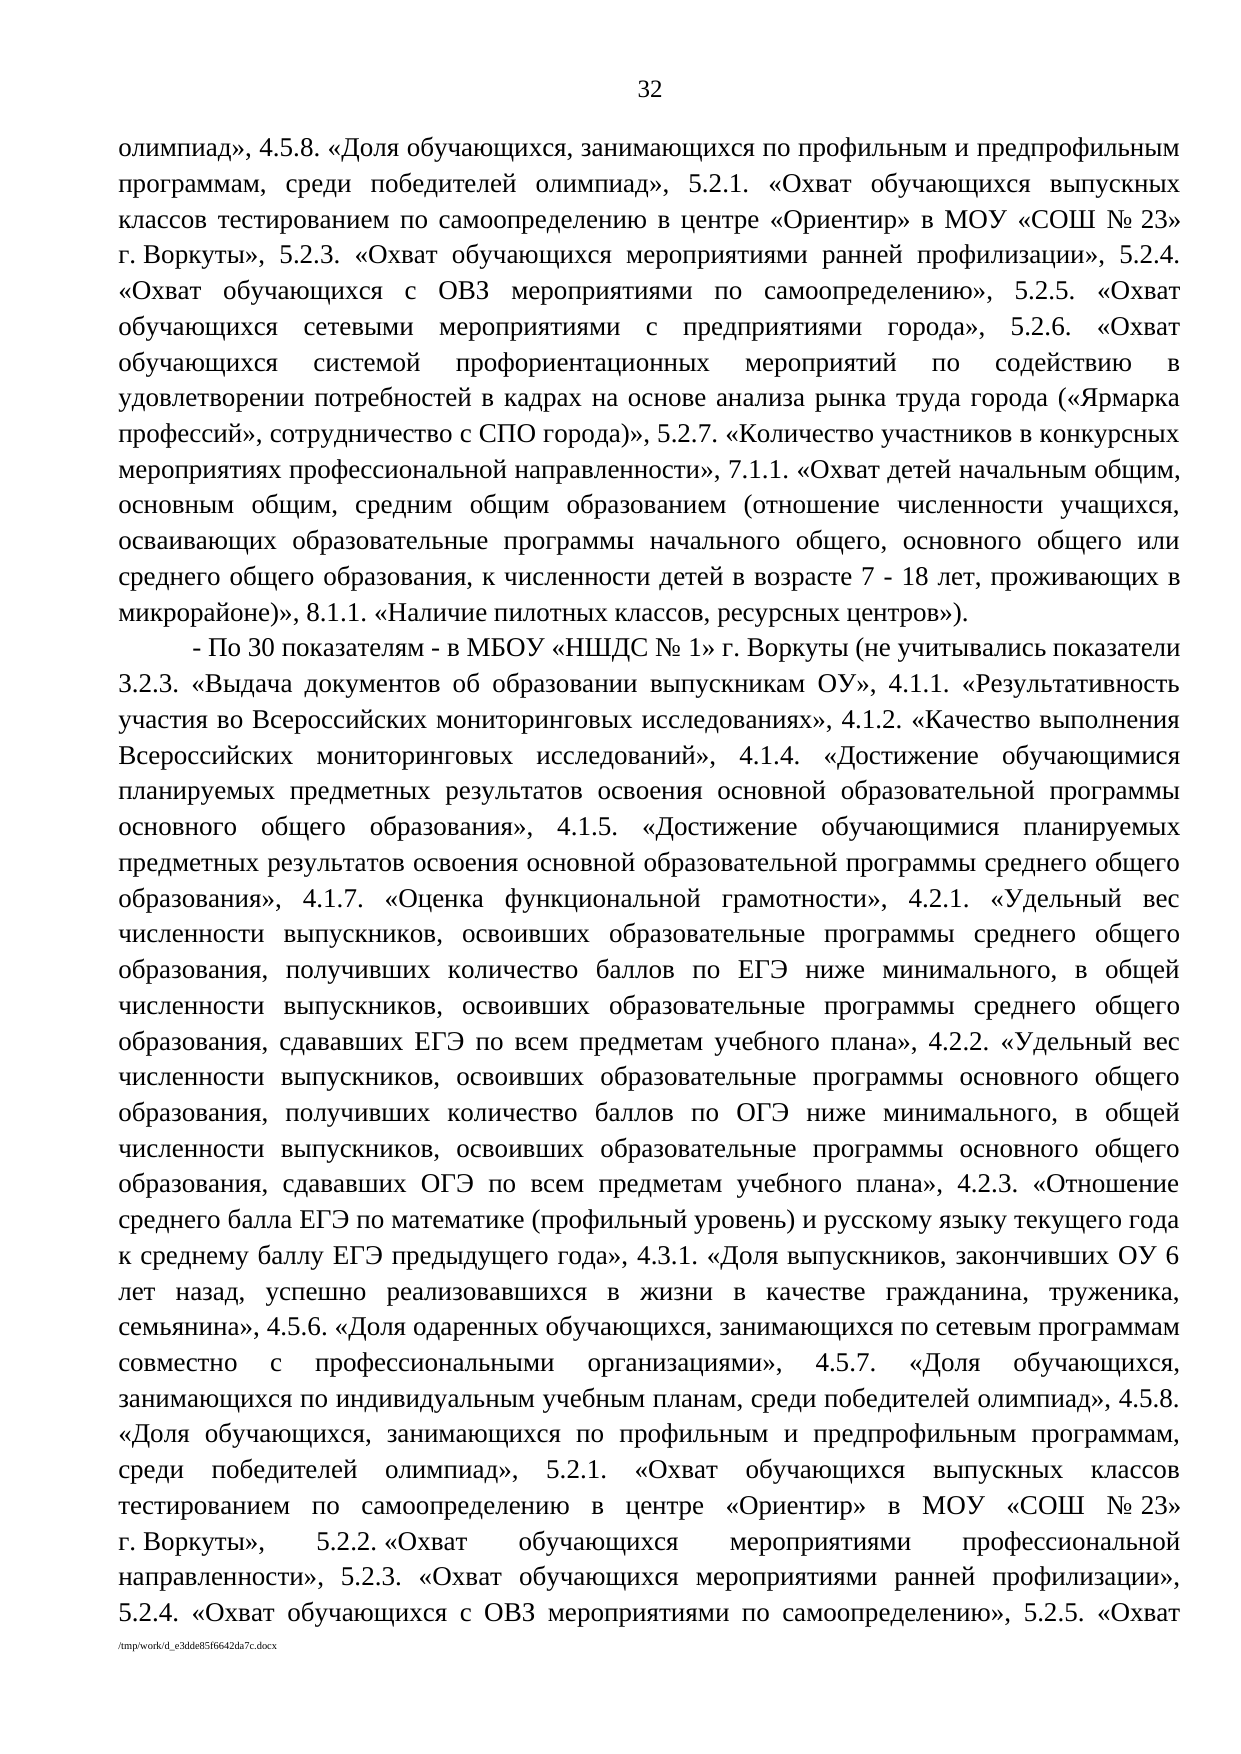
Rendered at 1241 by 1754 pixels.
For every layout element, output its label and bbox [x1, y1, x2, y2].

text [118, 632, 1181, 1627]
text [118, 131, 1181, 627]
